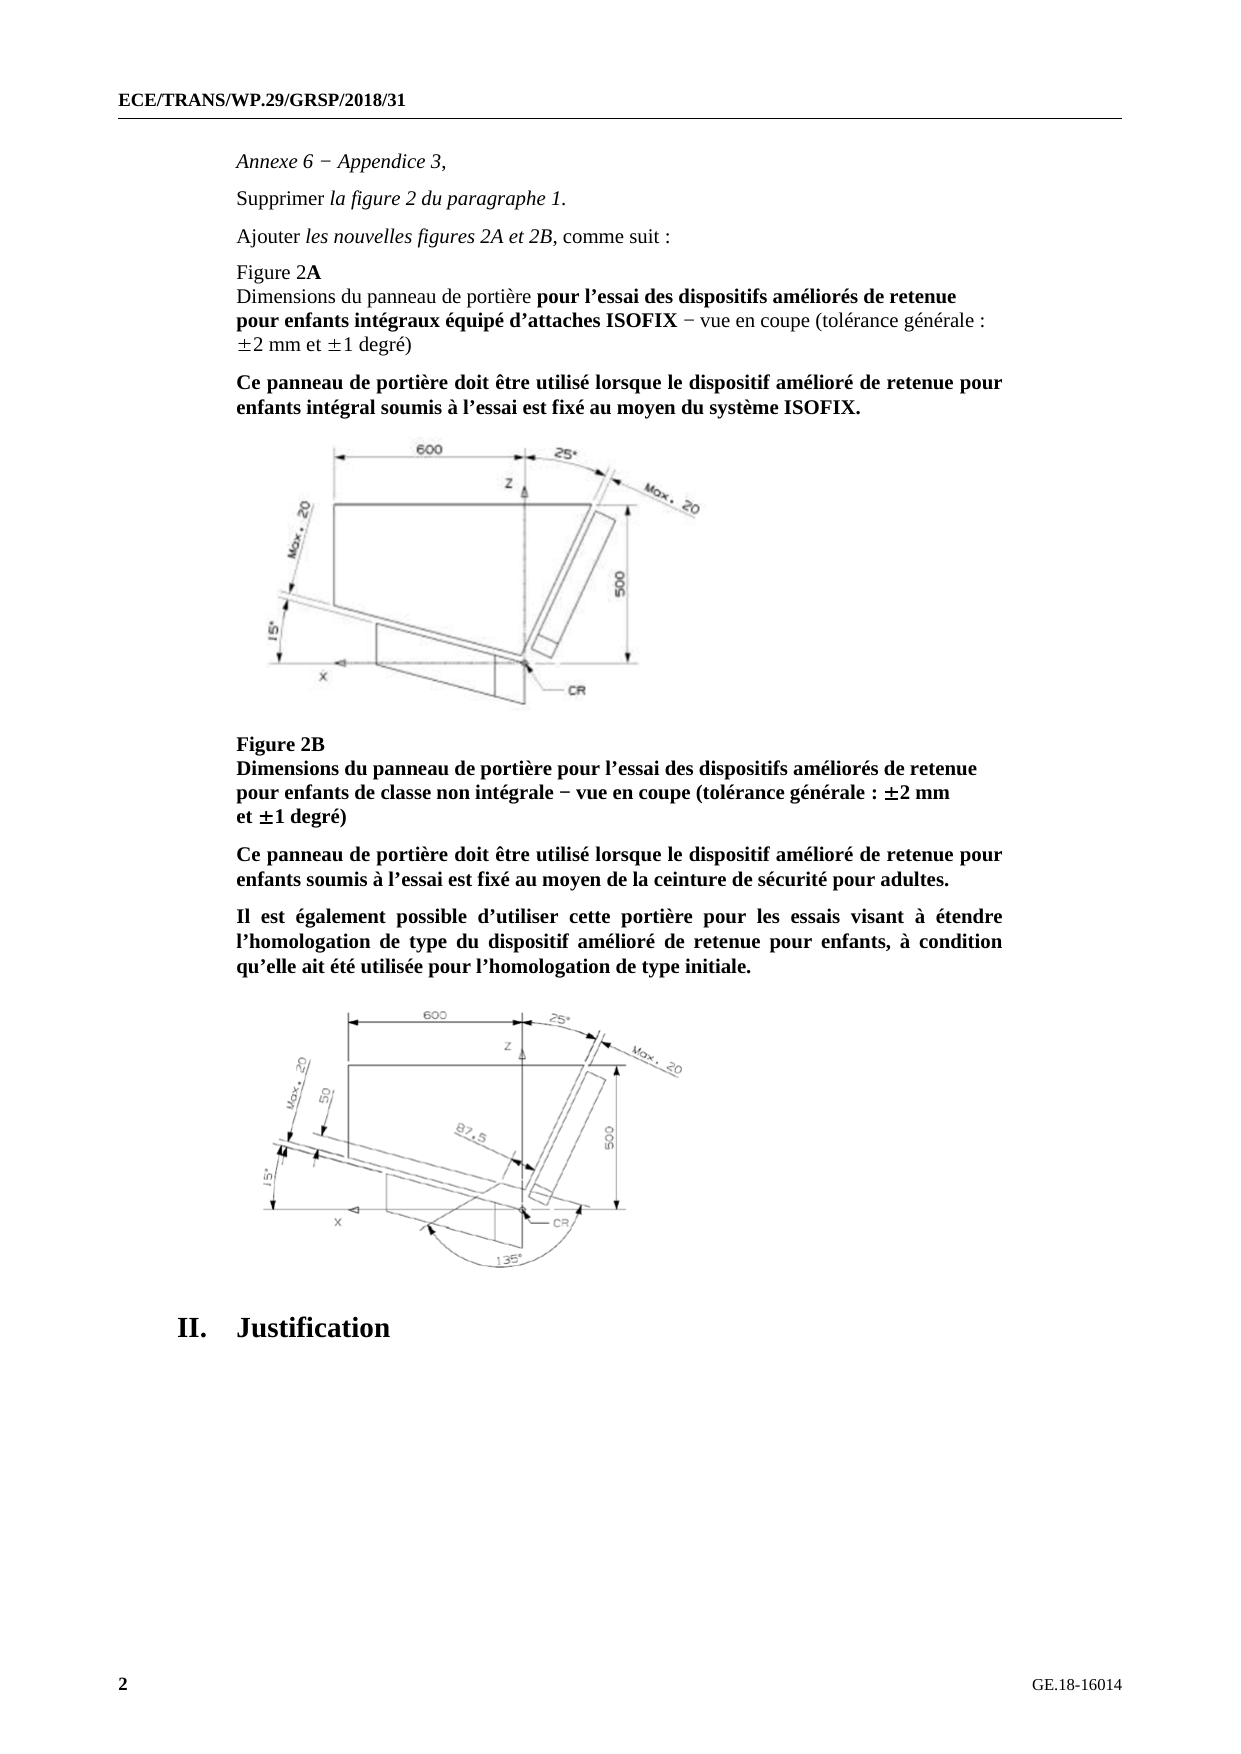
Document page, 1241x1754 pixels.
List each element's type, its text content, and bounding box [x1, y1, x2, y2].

text II. Justification [118, 1313, 1004, 1344]
picture [236, 1003, 700, 1276]
picture [236, 431, 724, 720]
subtitle Figure 2A Dimensions du panneau de portière pour l’essai des dispositifs améliorés de retenue pour enfants intégraux équipé d’attaches ISOFIX − vue en coupe (tolérance générale : 2 mm et 1 degré) [236, 260, 1004, 356]
text Annexe 6 − Appendice 3, [236, 148, 1004, 173]
text Ajouter les nouvelles figures 2A et 2B, comme suit : [236, 223, 1004, 248]
text Ce panneau de portière doit être utilisé lorsque le dispositif amélioré de retenue pour enfants soumis à l’essai est fixé au moyen de la ceinture de sécurité pour adultes. [236, 841, 1004, 891]
text Il est également possible d’utiliser cette portière pour les essais visant à étendre l’homologation de type du dispositif amélioré de retenue pour enfants, à condition qu’elle ait été utilisée pour l’homologation de type initiale. [236, 903, 1004, 978]
text Supprimer la figure 2 du paragraphe 1. [236, 185, 1004, 210]
subtitle Figure 2B Dimensions du panneau de portière pour l’essai des dispositifs améliorés de retenue pour enfants de classe non intégrale − vue en coupe (tolérance générale : 2 mm et 1 degré) [236, 732, 1004, 828]
text Ce panneau de portière doit être utilisé lorsque le dispositif amélioré de retenue pour enfants intégral soumis à l’essai est fixé au moyen du système ISOFIX. [236, 369, 1004, 419]
